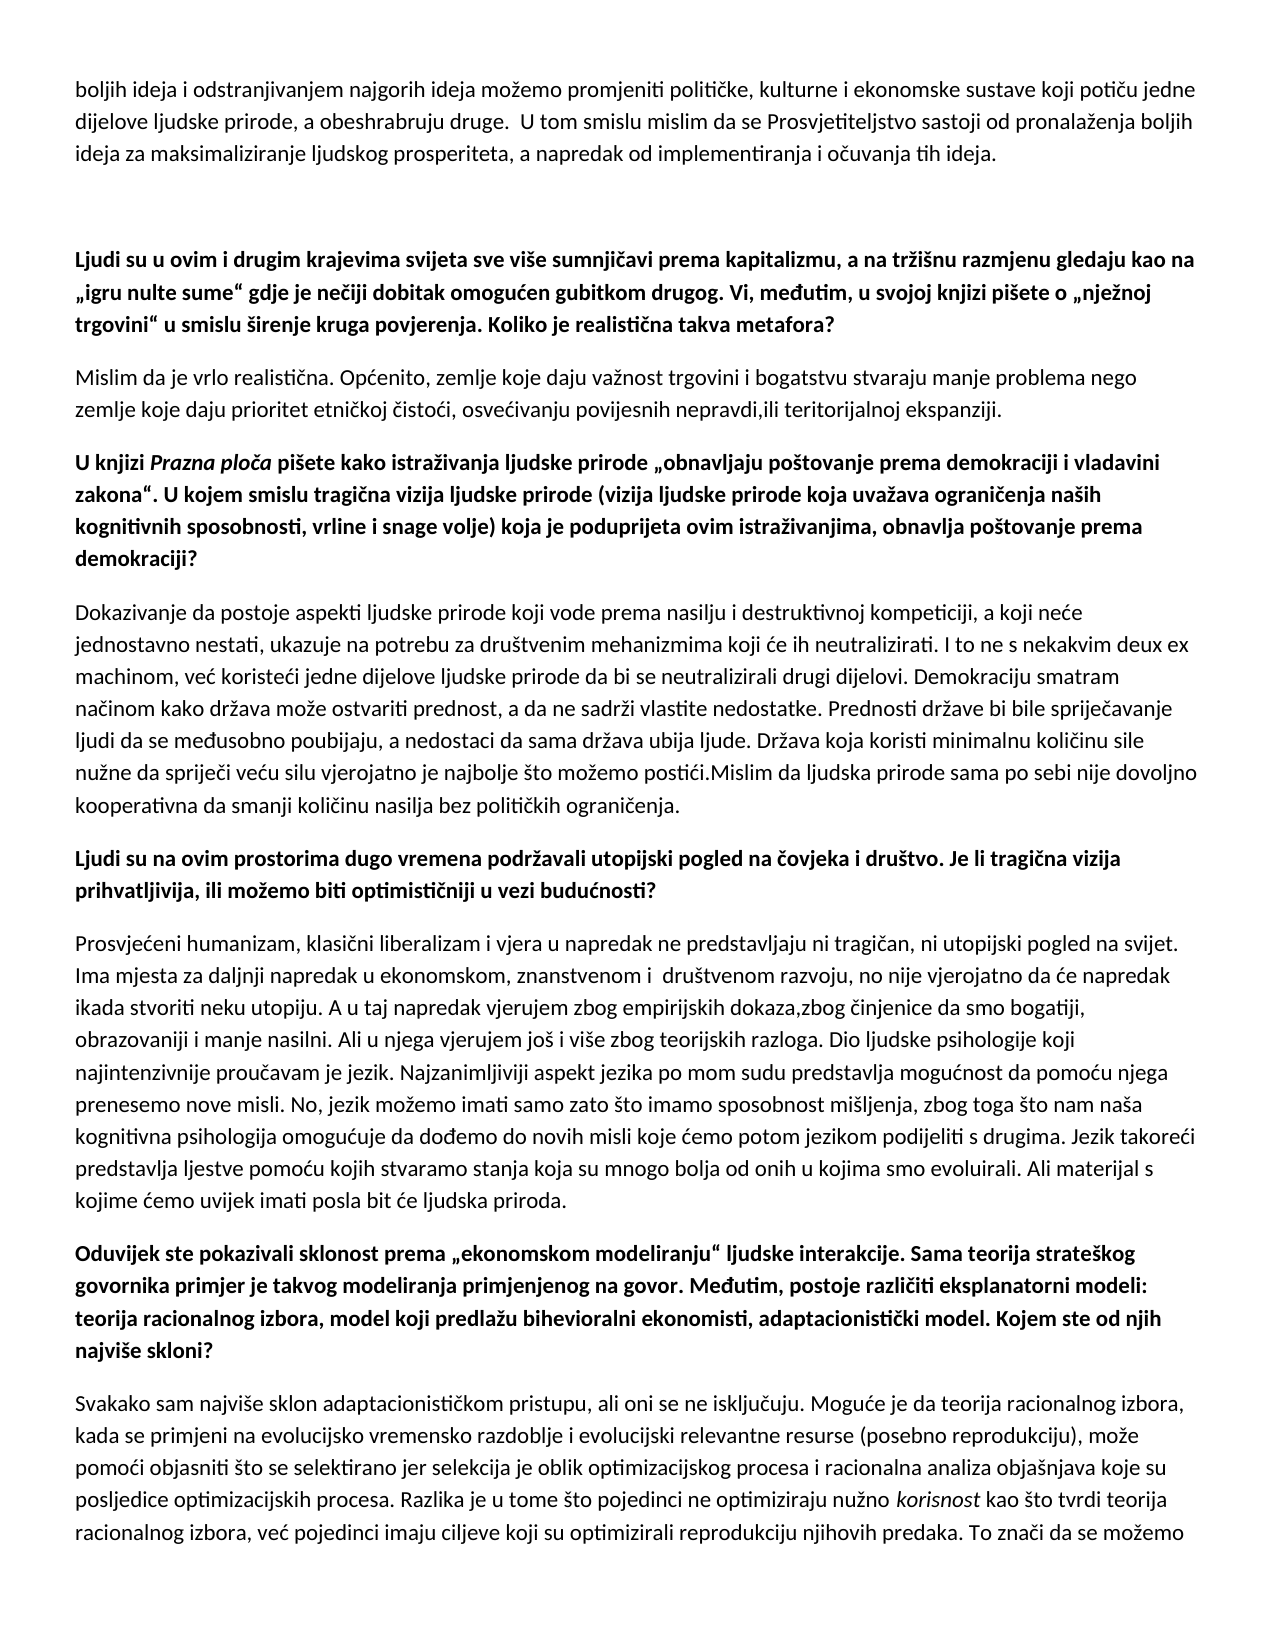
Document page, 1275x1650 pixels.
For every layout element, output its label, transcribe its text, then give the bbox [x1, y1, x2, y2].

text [75, 1389, 1200, 1546]
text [75, 75, 1200, 167]
text Mislim da je vrlo realistična. Općenito, zemlje koje daju važnost trgovini i bogatstvu stvaraju manje problema nego zemlje koje daju prioritet etničkoj čistoći, osvećivanju povijesnih nepravdi,ili teritorijalnoj ekspanziji. [75, 363, 1200, 423]
text Ljudi su u ovim i drugim krajevima svijeta sve više sumnjičavi prema kapitalizmu, a na tržišnu razmjenu gledaju kao na „igru nulte sume“ gdje je nečiji dobitak omogućen gubitkom drugog. Vi, međutim, u svojoj knjizi pišete o „nježnoj trgovini“ u smislu širenje kruga povjerenja. Koliko je realistična takva metafora? [75, 245, 1200, 338]
text Dokazivanje da postoje aspekti ljudske prirode koji vode prema nasilju i destruktivnoj kompeticiji, a koji neće jednostavno nestati, ukazuje na potrebu za društvenim mehanizmima koji će ih neutralizirati. I to ne s nekakvim deux ex machinom, već koristeći jedne dijelove ljudske prirode da bi se neutralizirali drugi dijelovi. Demokraciju smatram načinom kako država može ostvariti prednost, a da ne sadrži vlastite nedostatke. Prednosti države bi bile spriječavanje ljudi da se međusobno poubijaju, a nedostaci da sama država ubija ljude. Država koja koristi minimalnu količinu sile nužne da spriječi veću silu vjerojatno je najbolje što možemo postići.Mislim da ljudska prirode sama po sebi nije dovoljno kooperativna da smanji količinu nasilja bez političkih ograničenja. [75, 598, 1200, 819]
text U knjizi Prazna ploča pišete kako istraživanja ljudske prirode „obnavljaju poštovanje prema demokraciji i vladavini zakona“. U kojem smislu tragična vizija ljudske prirode (vizija ljudske prirode koja uvažava ograničenja naših kognitivnih sposobnosti, vrline i snage volje) koja je poduprijeta ovim istraživanjima, obnavlja poštovanje prema demokraciji? [75, 448, 1200, 573]
text Prosvjećeni humanizam, klasični liberalizam i vjera u napredak ne predstavljaju ni tragičan, ni utopijski pogled na svijet. Ima mjesta za daljnji napredak u ekonomskom, znanstvenom i društvenom razvoju, no nije vjerojatno da će napredak ikada stvoriti neku utopiju. A u taj napredak vjerujem zbog empirijskih dokaza,zbog činjenice da smo bogatiji, obrazovaniji i manje nasilni. Ali u njega vjerujem još i više zbog teorijskih razloga. Dio ljudske psihologije koji najintenzivnije proučavam je jezik. Najzanimljiviji aspekt jezika po mom sudu predstavlja mogućnost da pomoću njega prenesemo nove misli. No, jezik možemo imati samo zato što imamo sposobnost mišljenja, zbog toga što nam naša kognitivna psihologija omogućuje da dođemo do novih misli koje ćemo potom jezikom podijeliti s drugima. Jezik takoreći predstavlja ljestve pomoću kojih stvaramo stanja koja su mnogo bolja od onih u kojima smo evoluirali. Ali materijal s kojime ćemo uvijek imati posla bit će ljudska priroda. [75, 929, 1200, 1214]
text Ljudi su na ovim prostorima dugo vremena podržavali utopijski pogled na čovjeka i društvo. Je li tragična vizija prihvatljivija, ili možemo biti optimističniji u vezi budućnosti? [75, 844, 1200, 904]
text Oduvijek ste pokazivali sklonost prema „ekonomskom modeliranju“ ljudske interakcije. Sama teorija strateškog govornika primjer je takvog modeliranja primjenjenog na govor. Međutim, postoje različiti eksplanatorni modeli: teorija racionalnog izbora, model koji predlažu bihevioralni ekonomisti, adaptacionistički model. Kojem ste od njih najviše skloni? [75, 1239, 1200, 1364]
